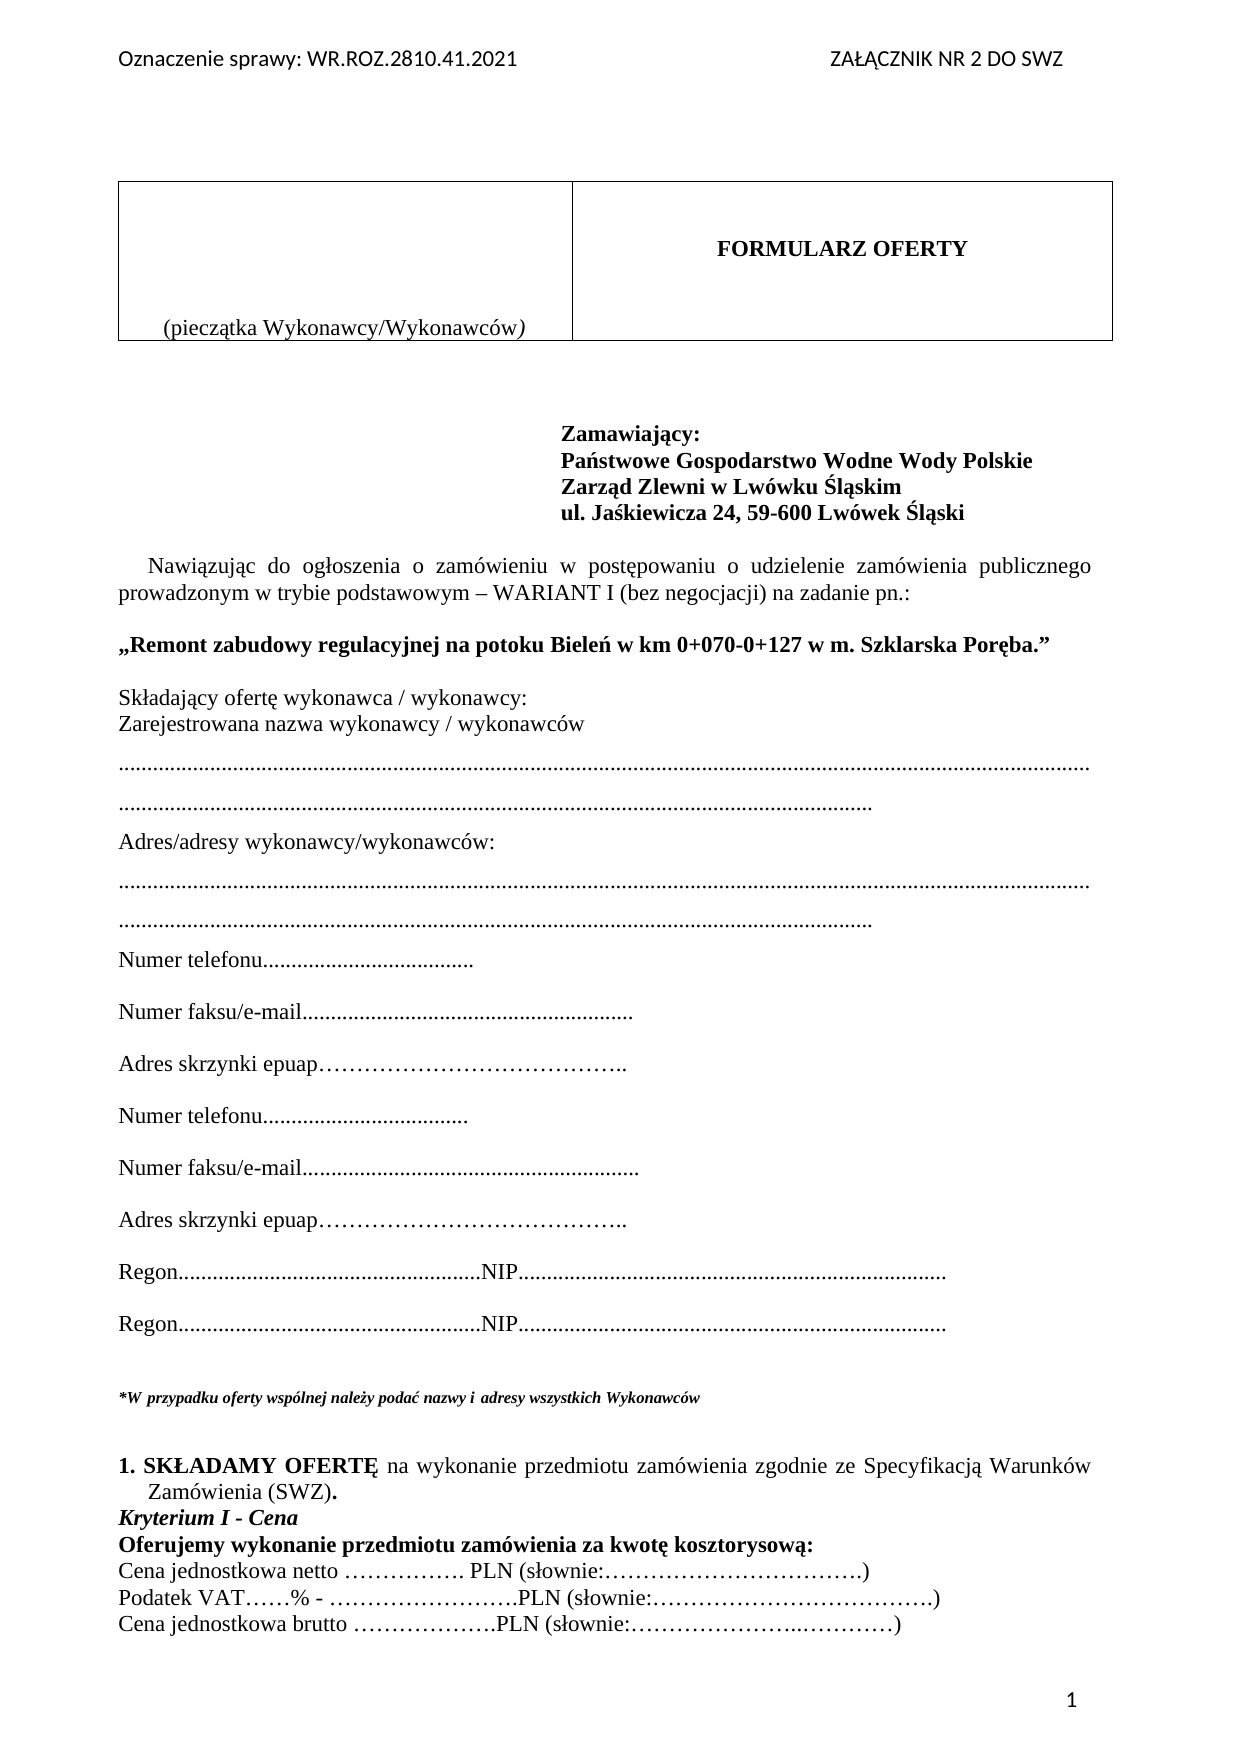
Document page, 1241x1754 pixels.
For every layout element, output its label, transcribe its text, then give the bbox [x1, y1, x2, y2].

text „Remont zabudowy regulacyjnej na potoku Bieleń w km 0+070-0+127 w m. Szklarska Poręba.” [118, 631, 1093, 658]
text .............................................................................................................................................................................................................................................................................................................. [118, 867, 1093, 933]
text Państwowe Gospodarstwo Wodne Wody Polskie [118, 447, 1093, 473]
text Zamawiający: [118, 420, 768, 447]
table_header (pieczątka Wykonawcy/Wykonawców) [119, 182, 572, 340]
table_header FORMULARZ OFERTY [573, 182, 1112, 340]
text Oferujemy wykonanie przedmiotu zamówienia za kwotę kosztorysową: [118, 1531, 1093, 1557]
text Cena jednostkowa netto ……………. PLN (słownie:…………………………….) [118, 1557, 1093, 1583]
text Składający ofertę wykonawca / wykonawcy: [118, 684, 1093, 710]
text Kryterium I - Cena [118, 1504, 1093, 1531]
text 1. SKŁADAMY OFERTĘ na wykonanie przedmiotu zamówienia zgodnie ze Specyfikacją Warunków Zamówienia (SWZ). [118, 1452, 1093, 1504]
text Nawiązując do ogłoszenia o zamówieniu w postępowaniu o udzielenie zamówienia publicznego prowadzonym w trybie podstawowym – WARIANT I (bez negocjacji) na zadanie pn.: [118, 552, 1093, 605]
text ul. Jaśkiewicza 24, 59-600 Lwówek Śląski [118, 499, 1093, 526]
text Zarejestrowana nazwa wykonawcy / wykonawców [118, 710, 1093, 737]
text Cena jednostkowa brutto ……………….PLN (słownie:…………………..…………) [118, 1610, 1093, 1636]
text Regon.....................................................NIP........................................................................... [118, 1310, 1093, 1336]
text Podatek VAT……% - …………………….PLN (słownie:……………………………….) [118, 1583, 1093, 1610]
text Zarząd Zlewni w Lwówku Śląskim [118, 473, 1093, 499]
text Numer telefonu.................................... [118, 1102, 1093, 1128]
text Numer telefonu..................................... [118, 946, 1093, 972]
text Adres skrzynki epuap………………………………….. [118, 1206, 1093, 1232]
text Adres/adresy wykonawcy/wykonawców: [118, 828, 1093, 854]
text .............................................................................................................................................................................................................................................................................................................. [118, 749, 1093, 815]
text *W przypadku oferty wspólnej należy podać nazwy i adresy wszystkich Wykonawców [118, 1388, 1093, 1407]
text Numer faksu/e-mail.......................................................... [118, 998, 1093, 1024]
text Numer faksu/e-mail........................................................... [118, 1154, 1093, 1180]
text Adres skrzynki epuap………………………………….. [118, 1050, 1093, 1076]
text Regon.....................................................NIP........................................................................... [118, 1258, 1093, 1284]
